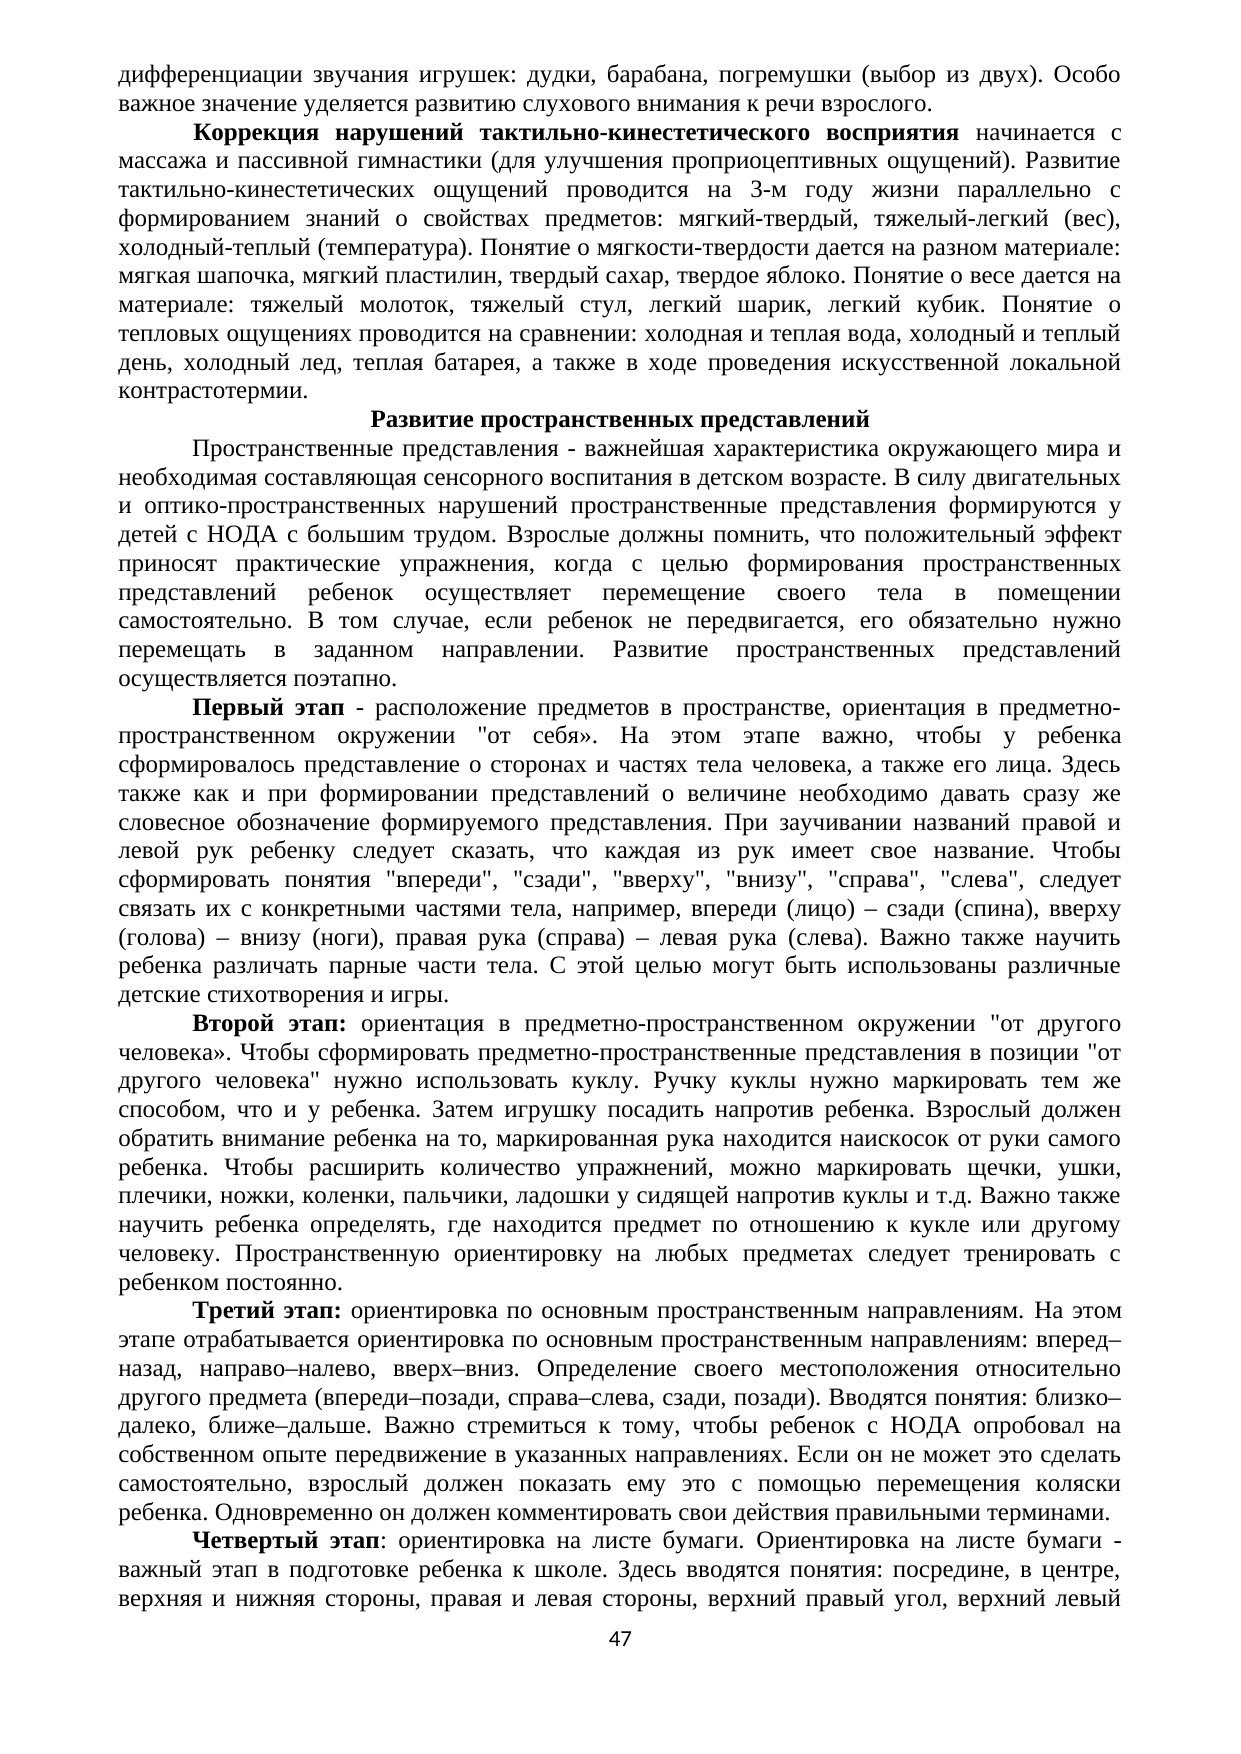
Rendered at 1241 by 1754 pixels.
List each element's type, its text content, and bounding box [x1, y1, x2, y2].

text Третий этап: ориентировка по основным пространственным направлениям. На этом этапе отрабатывается ориентировка по основным пространственным направлениям: вперед–назад, направо–налево, вверх–вниз. Определение своего местоположения относительно другого предмета (впереди–позади, справа–слева, сзади, позади). Вводятся понятия: близко–далеко, ближе–дальше. Важно стремиться к тому, чтобы ребенок с НОДА опробовал на собственном опыте передвижение в указанных направлениях. Если он не может это сделать самостоятельно, взрослый должен показать ему это с помощью перемещения коляски ребенка. Одновременно он должен комментировать свои действия правильными терминами. [118, 1295, 1122, 1525]
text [118, 59, 1122, 117]
text Второй этап: ориентация в предметно-пространственном окружении "от другого человека». Чтобы сформировать предметно-пространственные представления в позиции "от другого человека" нужно использовать куклу. Ручку куклы нужно маркировать тем же способом, что и у ребенка. Затем игрушку посадить напротив ребенка. Взрослый должен обратить внимание ребенка на то, маркированная рука находится наискосок от руки самого ребенка. Чтобы расширить количество упражнений, можно маркировать щечки, ушки, плечики, ножки, коленки, пальчики, ладошки у сидящей напротив куклы и т.д. Важно также научить ребенка определять, где находится предмет по отношению к кукле или другому человеку. Пространственную ориентировку на любых предметах следует тренировать с ребенком постоянно. [118, 1008, 1122, 1295]
text Развитие пространственных представлений [118, 404, 1122, 433]
text Пространственные представления - важнейшая характеристика окружающего мира и необходимая составляющая сенсорного воспитания в детском возрасте. В силу двигательных и оптико-пространственных нарушений пространственные представления формируются у детей с НОДА с большим трудом. Взрослые должны помнить, что положительный эффект приносят практические упражнения, когда с целью формирования пространственных представлений ребенок осуществляет перемещение своего тела в помещении самостоятельно. В том случае, если ребенок не передвигается, его обязательно нужно перемещать в заданном направлении. Развитие пространственных представлений осуществляется поэтапно. [118, 433, 1122, 692]
text Коррекция нарушений тактильно-кинестетического восприятия начинается с массажа и пассивной гимнастики (для улучшения проприоцептивных ощущений). Развитие тактильно-кинестетических ощущений проводится на 3-м году жизни параллельно с формированием знаний о свойствах предметов: мягкий-твердый, тяжелый-легкий (вес), холодный-теплый (температура). Понятие о мягкости-твердости дается на разном материале: мягкая шапочка, мягкий пластилин, твердый сахар, твердое яблоко. Понятие о весе дается на материале: тяжелый молоток, тяжелый стул, легкий шарик, легкий кубик. Понятие о тепловых ощущениях проводится на сравнении: холодная и теплая вода, холодный и теплый день, холодный лед, теплая батарея, а также в ходе проведения искусственной локальной контрастотермии. [118, 117, 1122, 404]
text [118, 1525, 1122, 1612]
text Первый этап - расположение предметов в пространстве, ориентация в предметно-пространственном окружении "от себя». На этом этапе важно, чтобы у ребенка сформировалось представление о сторонах и частях тела человека, а также его лица. Здесь также как и при формировании представлений о величине необходимо давать сразу же словесное обозначение формируемого представления. При заучивании названий правой и левой рук ребенку следует сказать, что каждая из рук имеет свое название. Чтобы сформировать понятия "впереди", "сзади", "вверху", "внизу", "справа", "слева", следует связать их с конкретными частями тела, например, впереди (лицо) – сзади (спина), вверху (голова) – внизу (ноги), правая рука (справа) – левая рука (слева). Важно также научить ребенка различать парные части тела. С этой целью могут быть использованы различные детские стихотворения и игры. [118, 692, 1122, 1008]
